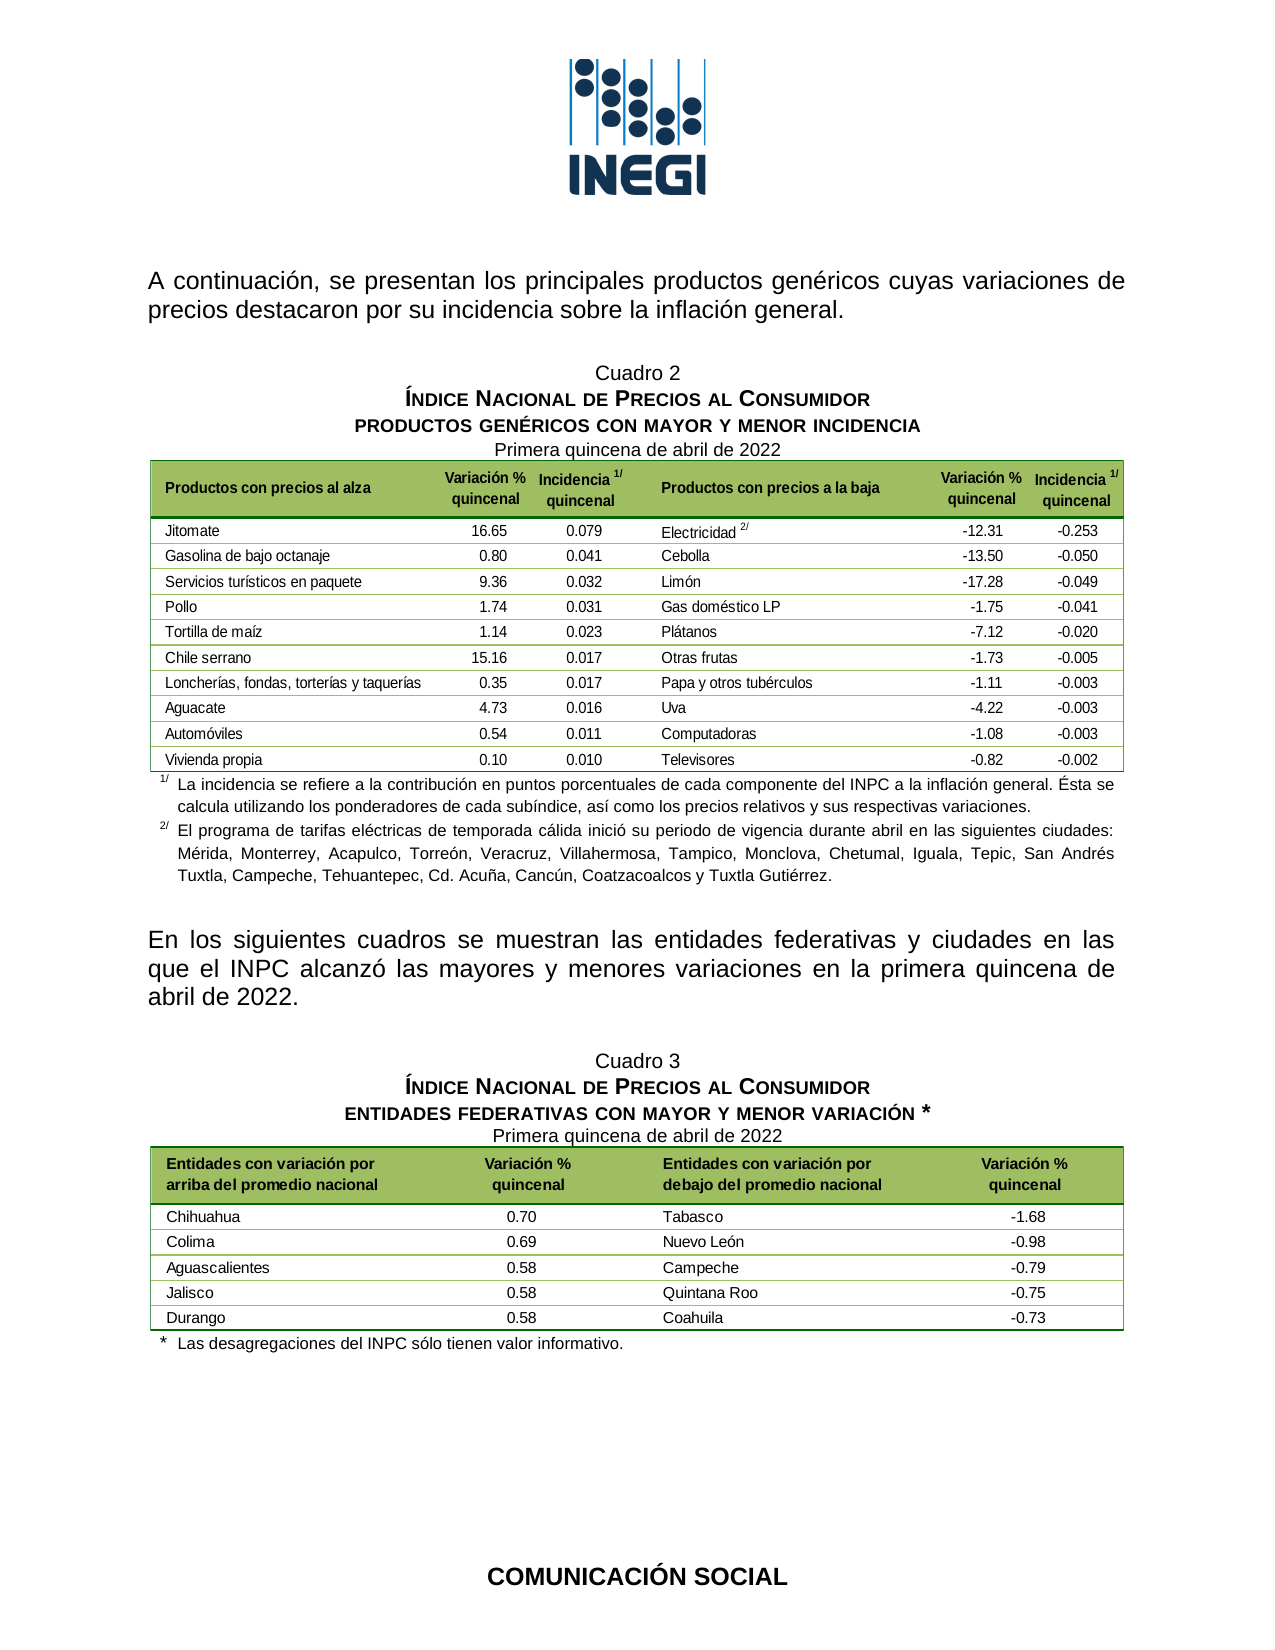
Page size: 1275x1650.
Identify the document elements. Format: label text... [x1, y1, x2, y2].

picture [569, 59, 706, 195]
text Cuadro 2 [148, 361, 1127, 385]
text productos genéricos con mayor y menor incidencia [148, 411, 1127, 437]
text A continuación, se presentan los principales productos genéricos cuyas variaciones de precios destacaron por su incidencia sobre la inflación general. [148, 266, 1127, 323]
text Primera quincena de abril de 2022 [148, 1125, 1127, 1147]
text Índice Nacional de Precios al Consumidor [148, 1073, 1127, 1099]
text 2/ El programa de tarifas eléctricas de temporada cálida inició su periodo de vigencia durante abril en las siguientes ciudades: Mérida, Monterrey, Acapulco, Torreón, Veracruz, Villahermosa, Tampico, Monclova, Chetumal, Iguala, Tepic, San Andrés Tuxtla, Campeche, Tehuantepec, Cd. Acuña, Cancún, Coatzacoalcos y Tuxtla Gutiérrez. [159, 819, 1116, 884]
text Primera quincena de abril de 2022 [148, 437, 1127, 460]
text Cuadro 3 [148, 1049, 1127, 1073]
text 1/ La incidencia se refiere a la contribución en puntos porcentuales de cada componente del INPC a la inflación general. Ésta se calcula utilizando los ponderadores de cada subíndice, así como los precios relativos y sus respectivas variaciones. [159, 773, 1116, 816]
text * Las desagregaciones del INPC sólo tienen valor informativo. [159, 1332, 1116, 1353]
text entidades federativas con mayor y menor variación * [148, 1099, 1127, 1125]
text En los siguientes cuadros se muestran las entidades federativas y ciudades en las que el INPC alcanzó las mayores y menores variaciones en la primera quincena de abril de 2022. [148, 925, 1127, 1011]
text Índice Nacional de Precios al Consumidor [148, 385, 1127, 411]
